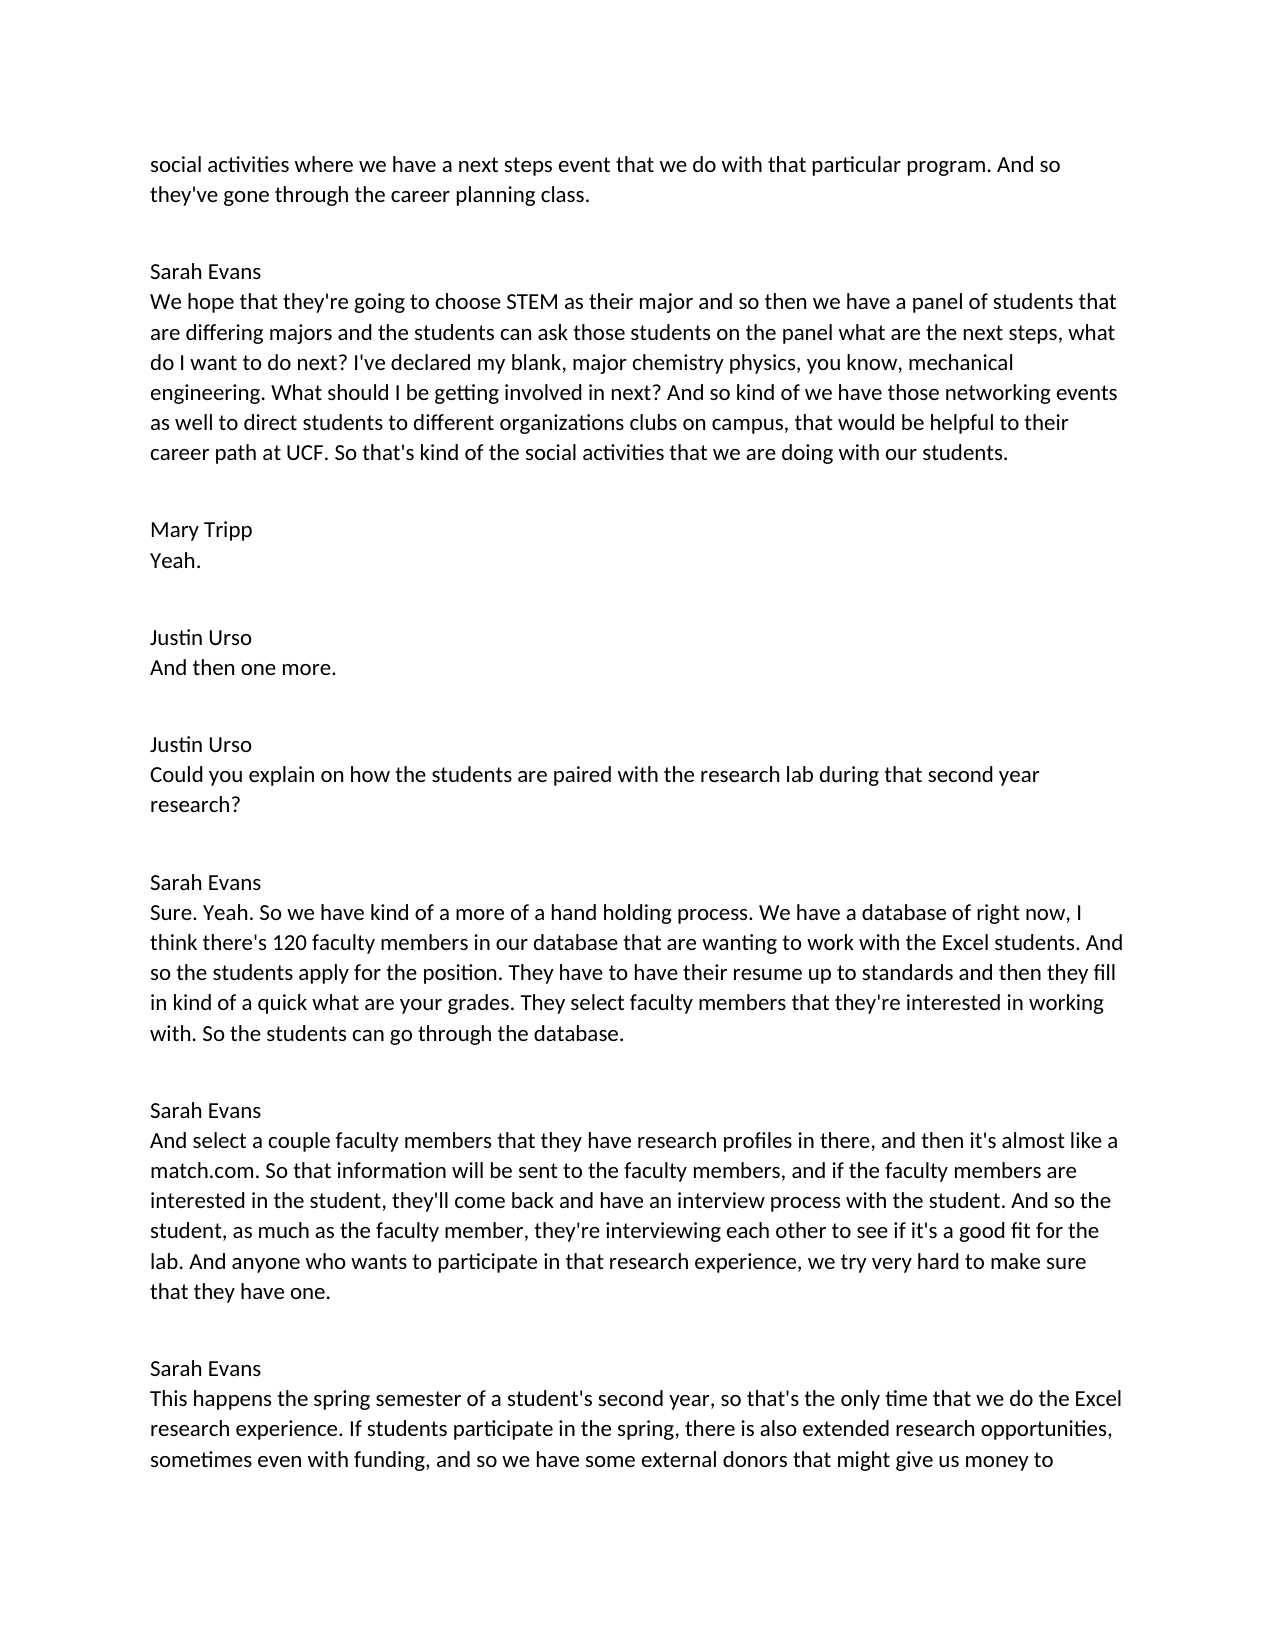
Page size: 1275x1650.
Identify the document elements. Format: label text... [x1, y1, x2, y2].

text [150, 150, 1125, 208]
text Sarah Evans Sure. Yeah. So we have kind of a more of a hand holding process. We have a database of right now, I think there's 120 faculty members in our database that are wanting to work with the Excel students. And so the students apply for the position. They have to have their resume up to standards and then they fill in kind of a quick what are your grades. They select faculty members that they're interested in working with. So the students can go through the database. [150, 837, 1125, 1047]
text Sarah Evans And select a couple faculty members that they have research profiles in there, and then it's almost like a match.com. So that information will be sent to the faculty members, and if the faculty members are interested in the student, they'll come back and have an interview process with the student. And so the student, as much as the faculty member, they're interviewing each other to see if it's a good fit for the lab. And anyone who wants to participate in that research experience, we try very hard to make sure that they have one. [150, 1066, 1125, 1305]
text Justin Urso And then one more. [150, 593, 1125, 681]
text Justin Urso Could you explain on how the students are paired with the research lab during that second year research? [150, 700, 1125, 819]
text Sarah Evans We hope that they're going to choose STEM as their major and so then we have a panel of students that are differing majors and the students can ask those students on the panel what are the next steps, what do I want to do next? I've declared my blank, major chemistry physics, you know, mechanical engineering. What should I be getting involved in next? And so kind of we have those networking events as well to direct students to different organizations clubs on campus, that would be helpful to their career path at UCF. So that's kind of the social activities that we are doing with our students. [150, 227, 1125, 467]
text Mary Tripp Yeah. [150, 485, 1125, 574]
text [150, 1324, 1125, 1473]
